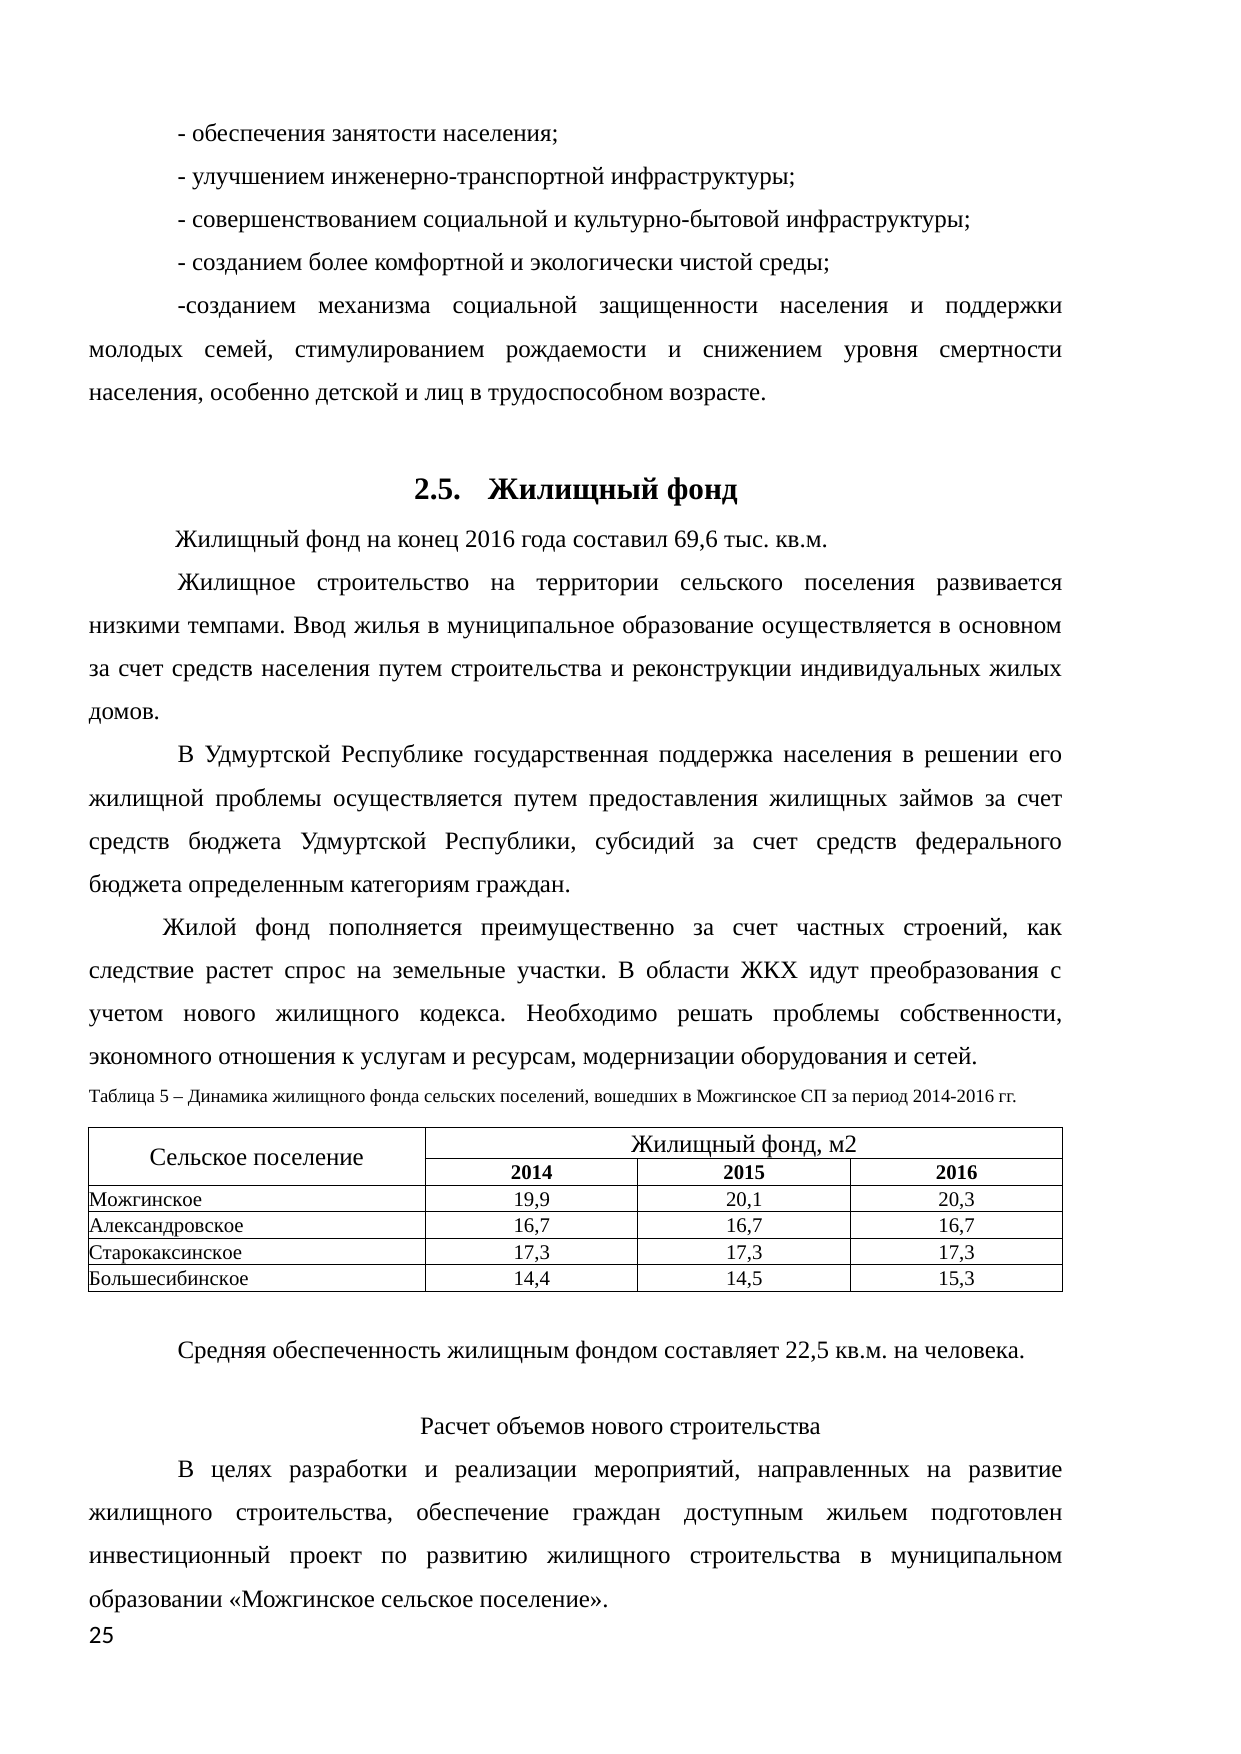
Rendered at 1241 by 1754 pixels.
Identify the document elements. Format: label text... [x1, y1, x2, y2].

table_cell Можгинское [89, 1186, 425, 1211]
table_cell 17,3 [851, 1239, 1062, 1264]
table_cell 14,5 [638, 1265, 850, 1291]
table_cell 14,4 [426, 1265, 637, 1291]
table_cell Большесибинское [89, 1265, 425, 1291]
text - обеспечения занятости населения; [89, 118, 1063, 147]
subtitle Жилищный фонд [89, 470, 1063, 506]
table_cell 17,3 [426, 1239, 637, 1264]
table_cell Старокаксинское [89, 1239, 425, 1264]
table_cell 16,7 [638, 1212, 850, 1238]
text Расчет объемов нового строительства [89, 1411, 1063, 1440]
table_cell 20,1 [638, 1186, 850, 1211]
text Таблица 5 – Динамика жилищного фонда сельских поселений, вошедших в Можгинское СП за период 2014-2016 гг. [89, 1084, 1063, 1106]
text Жилой фонд пополняется преимущественно за счет частных строений, как следствие растет спрос на земельные участки. В области ЖКХ идут преобразования с учетом нового жилищного кодекса. Необходимо решать проблемы собственности, экономного отношения к услугам и ресурсам, модернизации оборудования и сетей. [89, 912, 1063, 1070]
table_cell 19,9 [426, 1186, 637, 1211]
text В целях разработки и реализации мероприятий, направленных на развитие жилищного строительства, обеспечение граждан доступным жильем подготовлен инвестиционный проект по развитию жилищного строительства в муниципальном образовании «Можгинское сельское поселение». [89, 1454, 1063, 1612]
text Средняя обеспеченность жилищным фондом составляет 22,5 кв.м. на человека. [89, 1335, 1063, 1364]
table_header Жилищный фонд, м2 [426, 1128, 1062, 1158]
table_cell 16,7 [426, 1212, 637, 1238]
table_cell 15,3 [851, 1265, 1062, 1291]
text - созданием более комфортной и экологически чистой среды; [89, 247, 1063, 276]
table_cell Александровское [89, 1212, 425, 1238]
table_cell 2014 [426, 1159, 637, 1185]
text - улучшением инженерно-транспортной инфраструктуры; [89, 161, 1063, 190]
text В Удмуртской Республике государственная поддержка населения в решении его жилищной проблемы осуществляется путем предоставления жилищных займов за счет средств бюджета Удмуртской Республики, субсидий за счет средств федерального бюджета определенным категориям граждан. [89, 739, 1063, 898]
table_cell 16,7 [851, 1212, 1062, 1238]
text - совершенствованием социальной и культурно-бытовой инфраструктуры; [89, 204, 1063, 233]
table_cell 2015 [638, 1159, 850, 1185]
table_cell 2016 [851, 1159, 1062, 1185]
text Жилищное строительство на территории сельского поселения развивается низкими темпами. Ввод жилья в муниципальное образование осуществляется в основном за счет средств населения путем строительства и реконструкции индивидуальных жилых домов. [89, 567, 1063, 725]
table_cell 17,3 [638, 1239, 850, 1264]
text Жилищный фонд на конец 2016 года составил 69,6 тыс. кв.м. [89, 524, 1063, 553]
text -созданием механизма социальной защищенности населения и поддержки молодых семей, стимулированием рождаемости и снижением уровня смертности населения, особенно детской и лиц в трудоспособном возрасте. [89, 291, 1063, 406]
table_header Сельское поселение [89, 1128, 425, 1185]
table_cell 20,3 [851, 1186, 1062, 1211]
